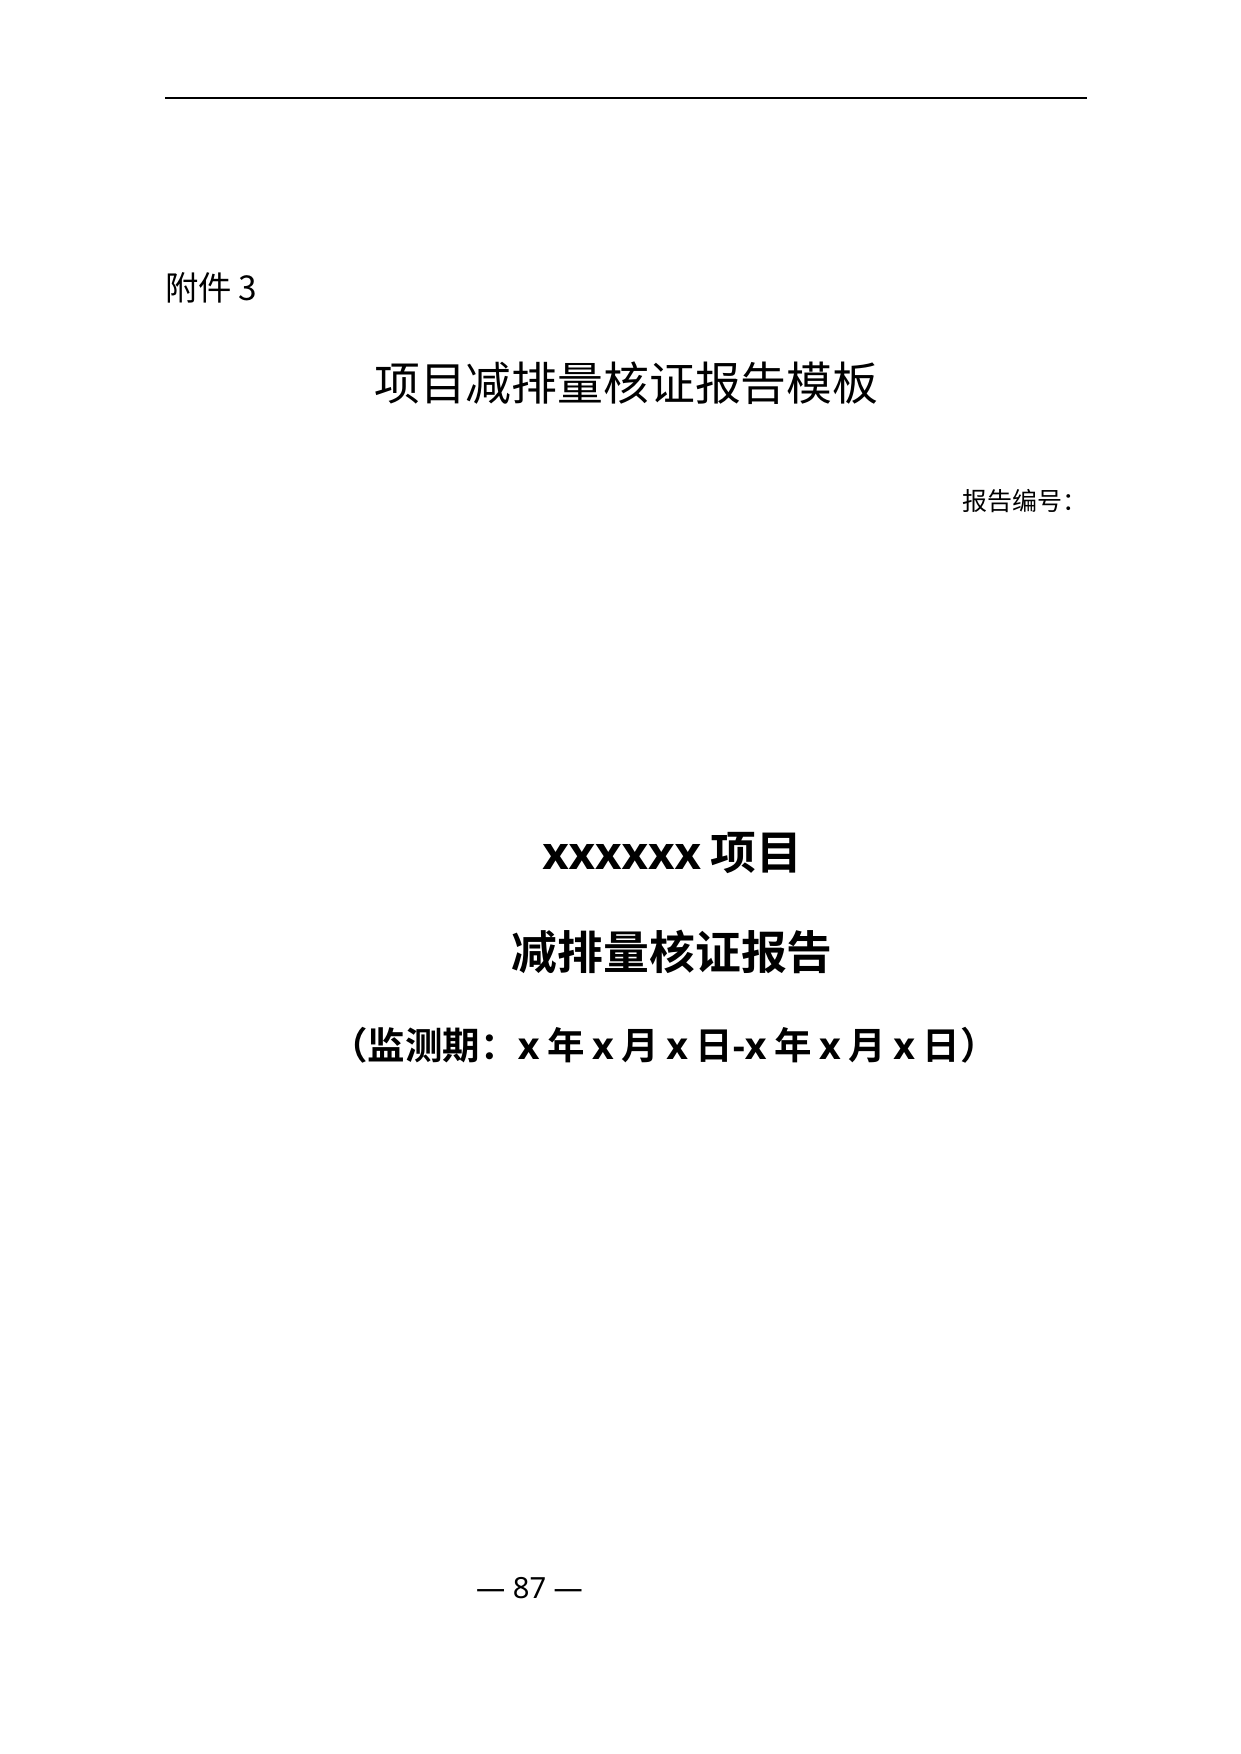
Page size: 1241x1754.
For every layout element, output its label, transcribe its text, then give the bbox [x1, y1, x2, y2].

text xxxxxx项目 [165, 817, 1087, 883]
text 报告编号： [165, 482, 1087, 518]
text 减排量核证报告 [165, 916, 1087, 983]
text （监测期：x年x月x日-x年x月x日） [165, 1016, 1087, 1070]
text 项目减排量核证报告模板 [165, 348, 1087, 414]
text 附件3 [165, 254, 1087, 312]
